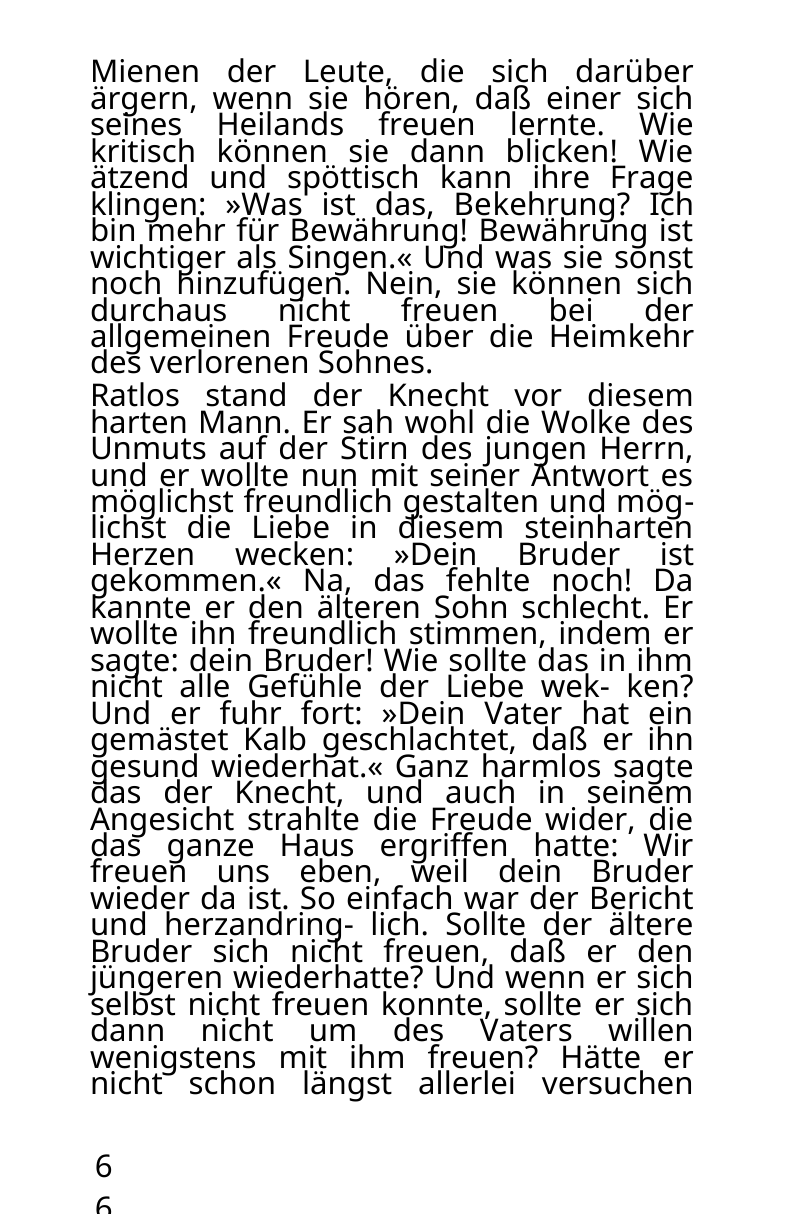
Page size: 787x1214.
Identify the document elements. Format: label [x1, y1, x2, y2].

text [90, 385, 694, 1100]
text [90, 62, 694, 379]
